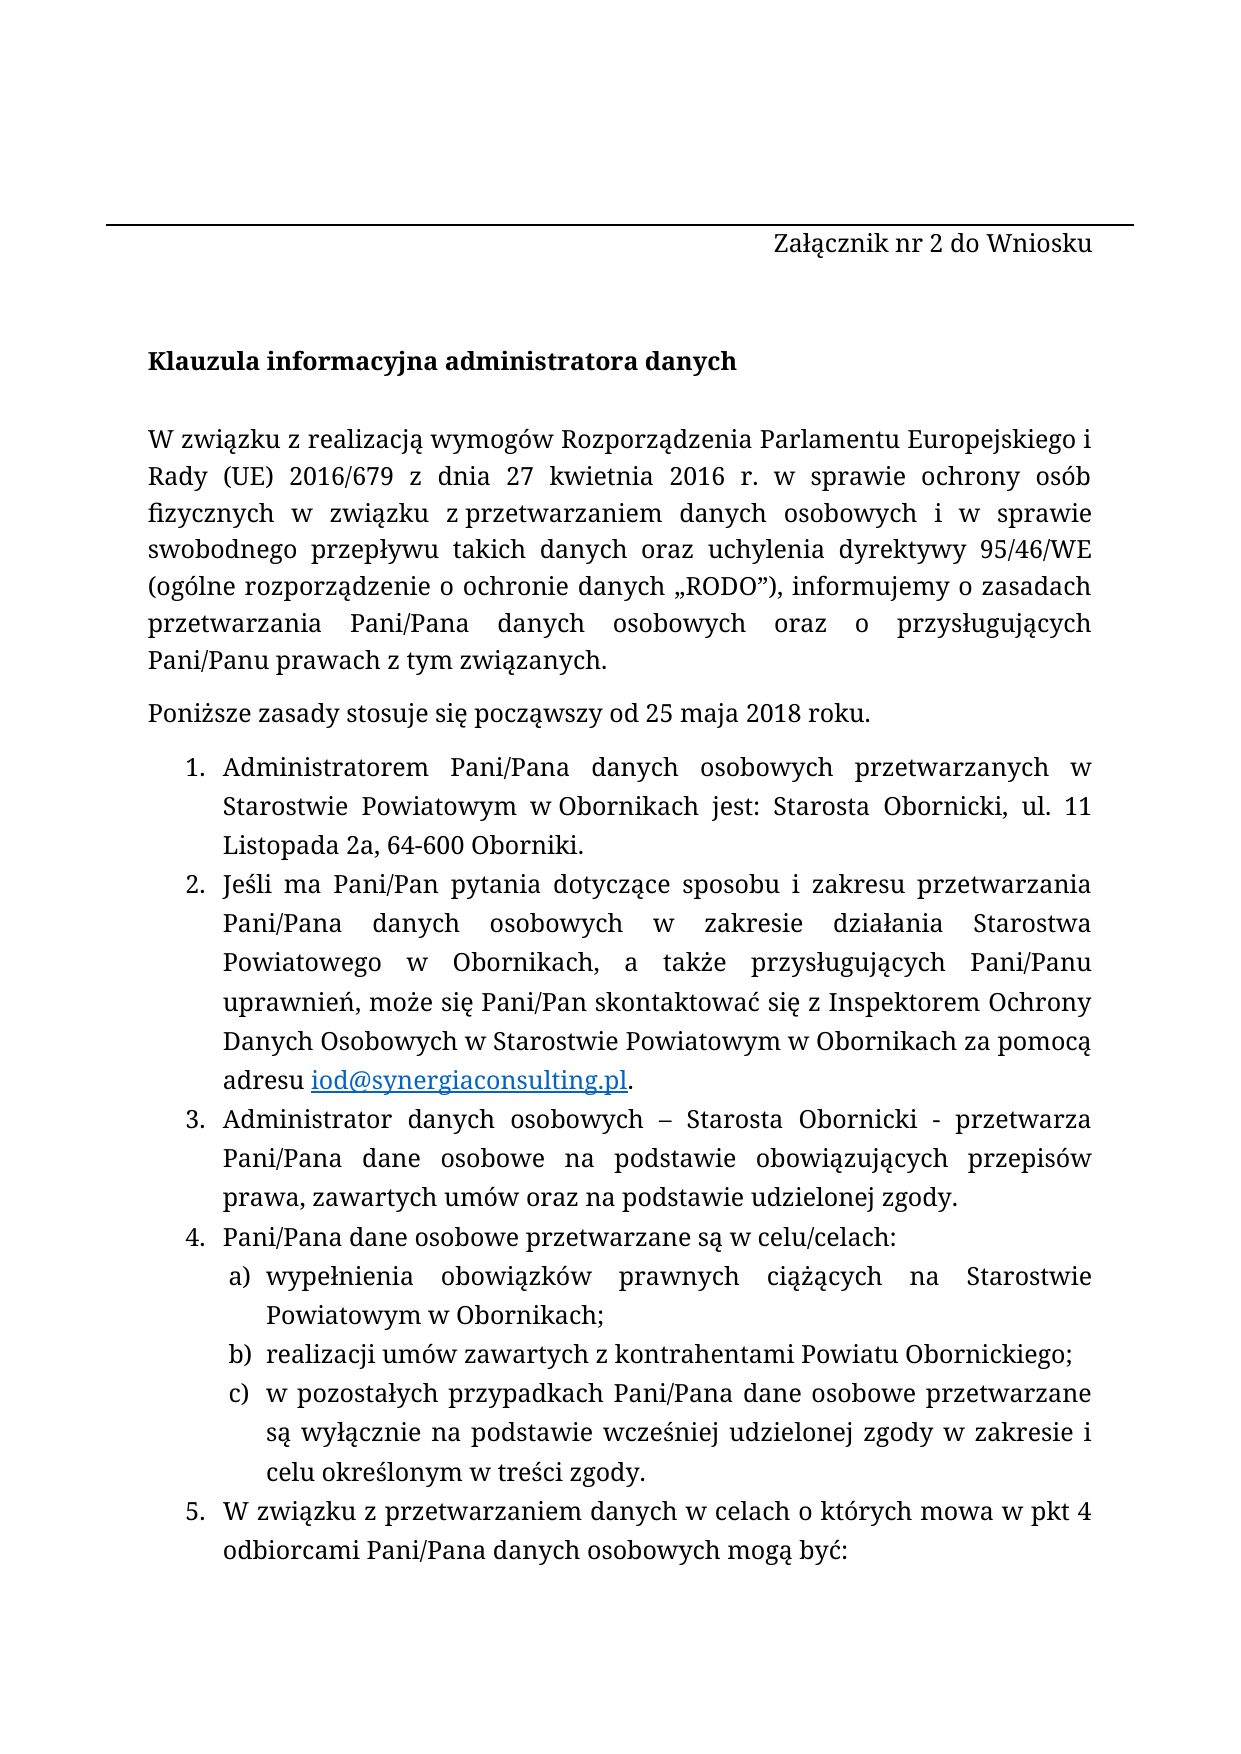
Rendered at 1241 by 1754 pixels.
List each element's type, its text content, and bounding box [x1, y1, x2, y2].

list Pani/Pana dane osobowe przetwarzane są w celu/celach: [185, 1219, 1093, 1253]
list Jeśli ma Pani/Pan pytania dotyczące sposobu i zakresu przetwarzania Pani/Pana danych osobowych w zakresie działania Starostwa Powiatowego w Obornikach, a także przysługujących Pani/Panu uprawnień, może się Pani/Pan skontaktować się z Inspektorem Ochrony Danych Osobowych w Starostwie Powiatowym w Obornikach za pomocą adresu iod@synergiaconsulting.pl. [185, 867, 1093, 1097]
text Załącznik nr 2 do Wniosku [148, 226, 1093, 260]
list realizacji umów zawartych z kontrahentami Powiatu Obornickiego; [228, 1337, 1093, 1371]
text Poniższe zasady stosuje się począwszy od 25 maja 2018 roku. [148, 696, 1093, 730]
text Klauzula informacyjna administratora danych [148, 343, 1093, 377]
list w pozostałych przypadkach Pani/Pana dane osobowe przetwarzane są wyłącznie na podstawie wcześniej udzielonej zgody w zakresie i celu określonym w treści zgody. [228, 1376, 1093, 1488]
list W związku z przetwarzaniem danych w celach o których mowa w pkt 4 odbiorcami Pani/Pana danych osobowych mogą być: [185, 1493, 1093, 1567]
list wypełnienia obowiązków prawnych ciążących na Starostwie Powiatowym w Obornikach; [228, 1258, 1093, 1332]
list Administrator danych osobowych – Starosta Obornicki - przetwarza Pani/Pana dane osobowe na podstawie obowiązujących przepisów prawa, zawartych umów oraz na podstawie udzielonej zgody. [185, 1102, 1093, 1214]
list Administratorem Pani/Pana danych osobowych przetwarzanych w Starostwie Powiatowym w Obornikach jest: Starosta Obornicki, ul. 11 Listopada 2a, 64-600 Oborniki. [185, 749, 1093, 862]
text W związku z realizacją wymogów Rozporządzenia Parlamentu Europejskiego i Rady (UE) 2016/679 z dnia 27 kwietnia 2016 r. w sprawie ochrony osób fizycznych w związku z przetwarzaniem danych osobowych i w sprawie swobodnego przepływu takich danych oraz uchylenia dyrektywy 95/46/WE (ogólne rozporządzenie o ochronie danych „RODO”), informujemy o zasadach przetwarzania Pani/Pana danych osobowych oraz o przysługujących Pani/Panu prawach z tym związanych. [148, 422, 1093, 676]
